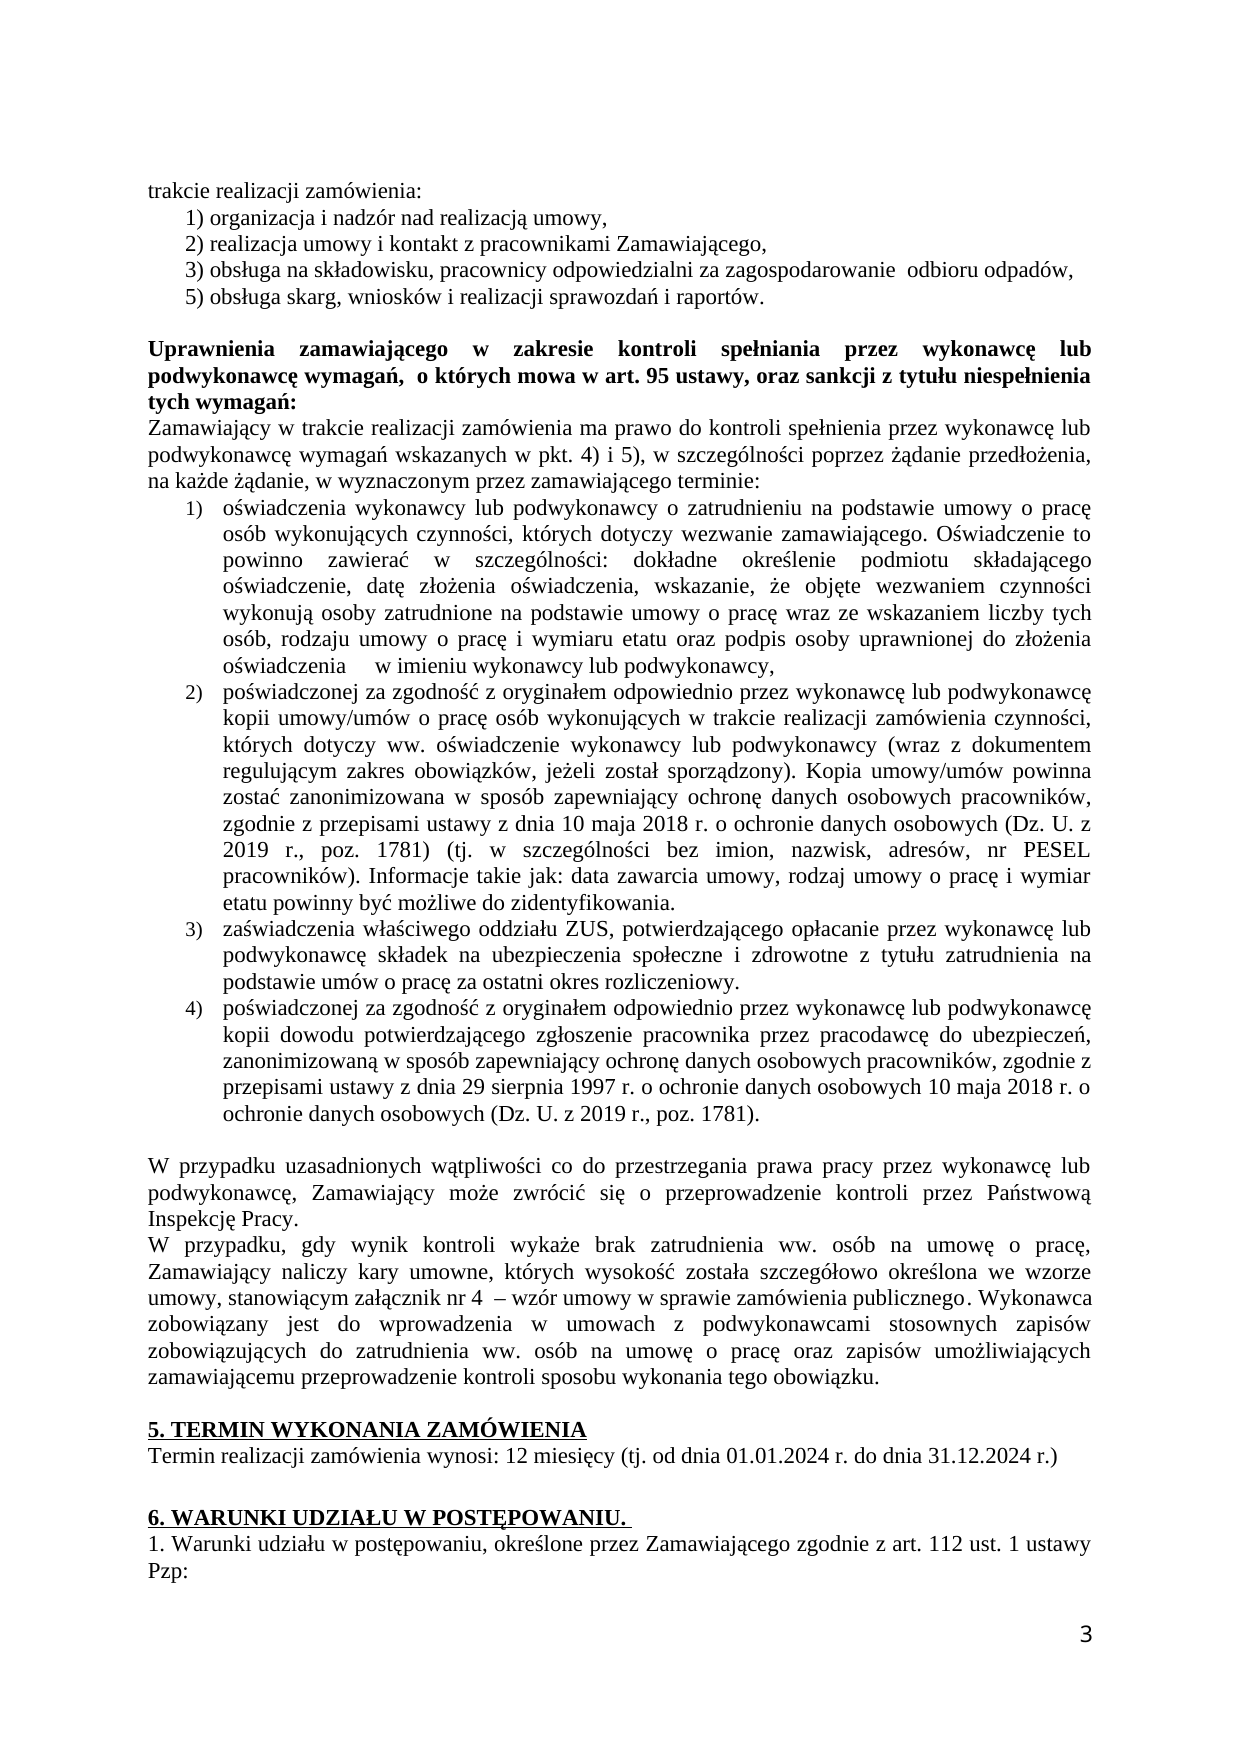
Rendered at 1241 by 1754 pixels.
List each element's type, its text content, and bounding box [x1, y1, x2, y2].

list 2) realizacja umowy i kontakt z pracownikami Zamawiającego, [185, 230, 1093, 256]
text W przypadku uzasadnionych wątpliwości co do przestrzegania prawa pracy przez wykonawcę lub podwykonawcę, Zamawiający może zwrócić się o przeprowadzenie kontroli przez Państwową Inspekcję Pracy. [148, 1152, 1093, 1231]
list poświadczonej za zgodność z oryginałem odpowiednio przez wykonawcę lub podwykonawcę kopii dowodu potwierdzającego zgłoszenie pracownika przez pracodawcę do ubezpieczeń, zanonimizowaną w sposób zapewniający ochronę danych osobowych pracowników, zgodnie z przepisami ustawy z dnia 29 sierpnia 1997 r. o ochronie danych osobowych 10 maja 2018 r. o ochronie danych osobowych (Dz. U. z 2019 r., poz. 1781). [185, 994, 1093, 1126]
subtitle 5. TERMIN WYKONANIA ZAMÓWIENIA [148, 1416, 1093, 1442]
list oświadczenia wykonawcy lub podwykonawcy o zatrudnieniu na podstawie umowy o pracę osób wykonujących czynności, których dotyczy wezwanie zamawiającego. Oświadczenie to powinno zawierać w szczególności: dokładne określenie podmiotu składającego oświadczenie, datę złożenia oświadczenia, wskazanie, że objęte wezwaniem czynności wykonują osoby zatrudnione na podstawie umowy o pracę wraz ze wskazaniem liczby tych osób, rodzaju umowy o pracę i wymiaru etatu oraz podpis osoby uprawnionej do złożenia oświadczenia w imieniu wykonawcy lub podwykonawcy, [185, 493, 1093, 678]
text Uprawnienia zamawiającego w zakresie kontroli spełniania przez wykonawcę lub podwykonawcę wymagań, o których mowa w art. 95 ustawy, oraz sankcji z tytułu niespełnienia tych wymagań: [148, 335, 1093, 414]
text 5) obsługa skarg, wniosków i realizacji sprawozdań i raportów. [185, 283, 1093, 309]
text Zamawiający w trakcie realizacji zamówienia ma prawo do kontroli spełnienia przez wykonawcę lub podwykonawcę wymagań wskazanych w pkt. 4) i 5), w szczególności poprzez żądanie przedłożenia, na każde żądanie, w wyznaczonym przez zamawiającego terminie: [148, 414, 1093, 493]
list 3) obsługa na składowisku, pracownicy odpowiedzialni za zagospodarowanie odbioru odpadów, [185, 256, 1093, 283]
list zaświadczenia właściwego oddziału ZUS, potwierdzającego opłacanie przez wykonawcę lub podwykonawcę składek na ubezpieczenia społeczne i zdrowotne z tytułu zatrudnienia na podstawie umów o pracę za ostatni okres rozliczeniowy. [185, 915, 1093, 994]
text 6. WARUNKI UDZIAŁU W POSTĘPOWANIU. [148, 1504, 1093, 1530]
text Termin realizacji zamówienia wynosi: 12 miesięcy (tj. od dnia 01.01.2024 r. do dnia 31.12.2024 r.) [148, 1442, 1093, 1469]
text 1. Warunki udziału w postępowaniu, określone przez Zamawiającego zgodnie z art. 112 ust. 1 ustawy Pzp: [148, 1530, 1093, 1583]
list poświadczonej za zgodność z oryginałem odpowiednio przez wykonawcę lub podwykonawcę kopii umowy/umów o pracę osób wykonujących w trakcie realizacji zamówienia czynności, których dotyczy ww. oświadczenie wykonawcy lub podwykonawcy (wraz z dokumentem regulującym zakres obowiązków, jeżeli został sporządzony). Kopia umowy/umów powinna zostać zanonimizowana w sposób zapewniający ochronę danych osobowych pracowników, zgodnie z przepisami ustawy z dnia 10 maja 2018 r. o ochronie danych osobowych (Dz. U. z 2019 r., poz. 1781) (tj. w szczególności bez imion, nazwisk, adresów, nr PESEL pracowników). Informacje takie jak: data zawarcia umowy, rodzaj umowy o pracę i wymiar etatu powinny być możliwe do zidentyfikowania. [185, 678, 1093, 915]
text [148, 177, 1093, 204]
list 1) organizacja i nadzór nad realizacją umowy, [185, 204, 1093, 230]
text W przypadku, gdy wynik kontroli wykaże brak zatrudnienia ww. osób na umowę o pracę, Zamawiający naliczy kary umowne, których wysokość została szczegółowo określona we wzorze umowy, stanowiącym załącznik nr 4 – wzór umowy w sprawie zamówienia publicznego. Wykonawca zobowiązany jest do wprowadzenia w umowach z podwykonawcami stosownych zapisów zobowiązujących do zatrudnienia ww. osób na umowę o pracę oraz zapisów umożliwiających zamawiającemu przeprowadzenie kontroli sposobu wykonania tego obowiązku. [148, 1231, 1093, 1389]
